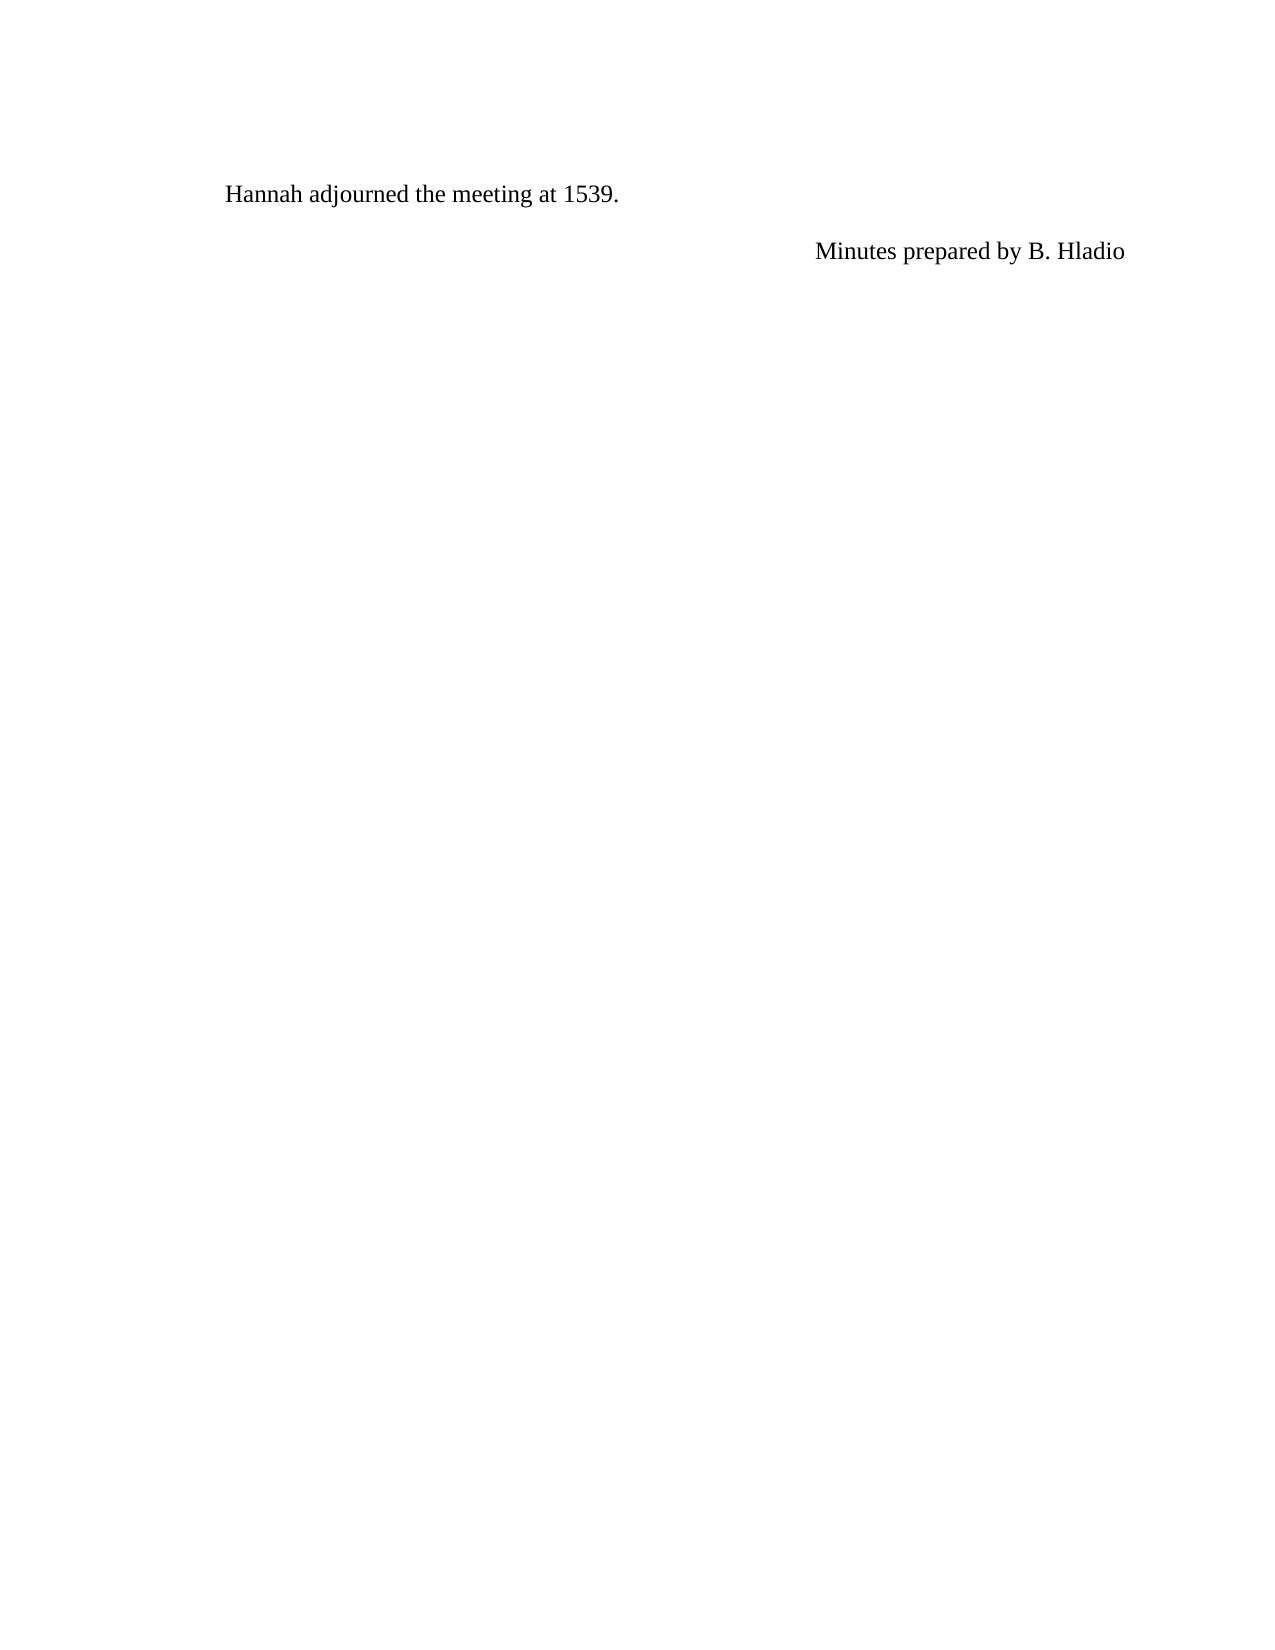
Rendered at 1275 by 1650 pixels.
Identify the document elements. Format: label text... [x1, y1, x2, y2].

list Minutes prepared by B. Hladio [225, 236, 1125, 265]
list Hannah adjourned the meeting at 1539. [225, 179, 1125, 207]
